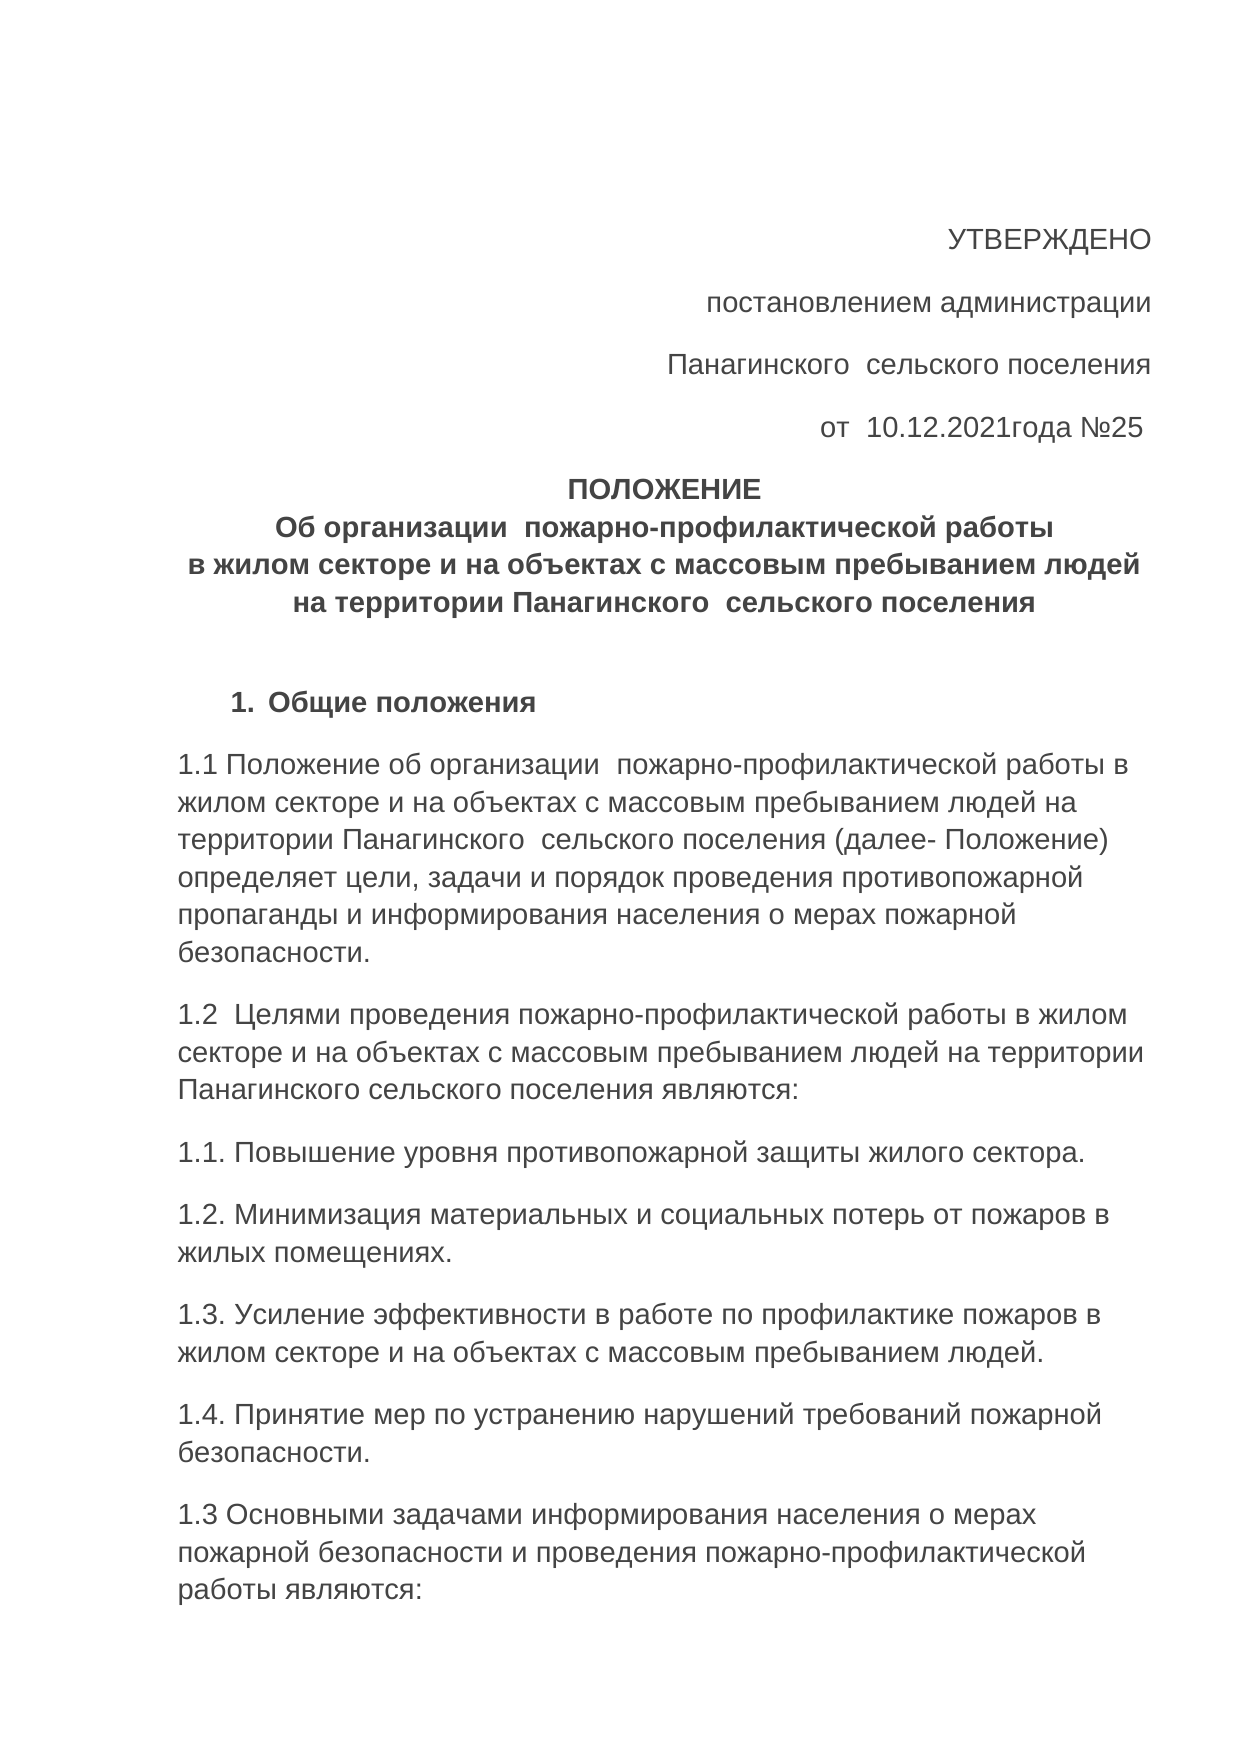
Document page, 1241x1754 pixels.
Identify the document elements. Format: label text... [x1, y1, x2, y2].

text 1.3. Усиление эффективности в работе по профилактике пожаров в жилом секторе и на объектах с массовым пребыванием людей. [177, 1293, 1152, 1368]
text постановлением администрации [177, 281, 1152, 318]
text Панагинского сельского поселения [177, 343, 1152, 381]
text 1.1 Положение об организации пожарно-профилактической работы в жилом секторе и на объектах с массовым пребыванием людей на территории Панагинского сельского поселения (далее- Положение) определяет цели, задачи и порядок проведения противопожарной пропаганды и информирования населения о мерах пожарной безопасности. [177, 743, 1152, 968]
text 1.2. Минимизация материальных и социальных потерь от пожаров в жилых помещениях. [177, 1193, 1152, 1268]
text в жилом секторе и на объектах с массовым пребыванием людей [177, 543, 1152, 581]
text от 10.12.2021года №25 [177, 406, 1152, 443]
text 1.3 Основными задачами информирования населения о мерах пожарной безопасности и проведения пожарно-профилактической работы являются: [177, 1493, 1152, 1606]
text на территории Панагинского сельского поселения [177, 581, 1152, 618]
text ПОЛОЖЕНИЕ [177, 468, 1152, 506]
text 1.1. Повышение уровня противопожарной защиты жилого сектора. [177, 1131, 1152, 1168]
text Об организации пожарно-профилактической работы [177, 506, 1152, 543]
text 1.4. Принятие мер по устранению нарушений требований пожарной безопасности. [177, 1393, 1152, 1468]
list Общие положения [230, 681, 1152, 718]
text УТВЕРЖДЕНО [177, 181, 1152, 256]
text 1.2 Целями проведения пожарно-профилактической работы в жилом секторе и на объектах с массовым пребыванием людей на территории Панагинского сельского поселения являются: [177, 993, 1152, 1106]
